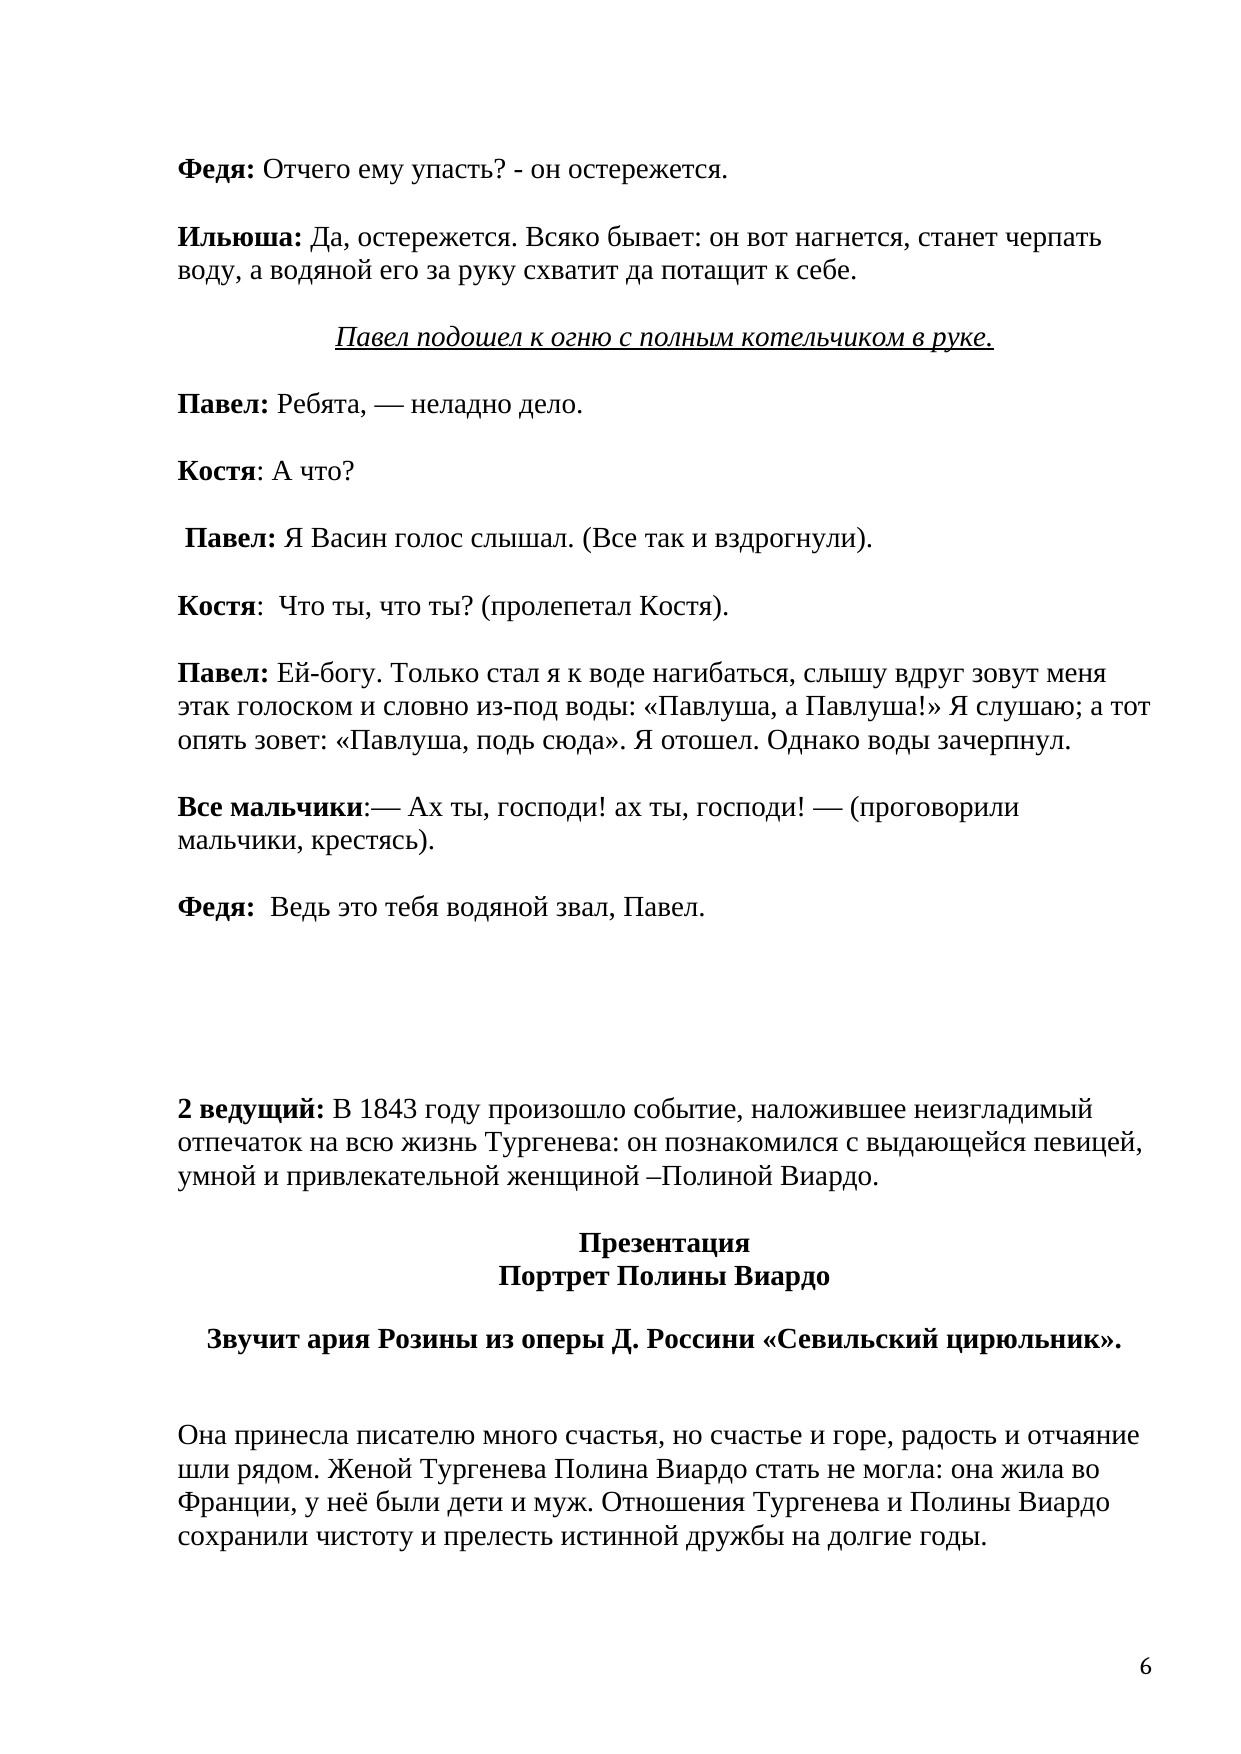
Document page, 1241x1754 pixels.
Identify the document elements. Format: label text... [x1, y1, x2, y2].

text Федя: Отчего ему упасть? - он остережется. [177, 152, 1152, 185]
text Звучит ария Розины из оперы Д. Россини «Севильский цирюльник». [177, 1321, 1152, 1355]
text Она принесла писателю много счастья, но счастье и горе, радость и отчаяние шли рядом. Женой Тургенева Полина Виардо стать не могла: она жила во Франции, у неё были дети и муж. Отношения Тургенева и Полины Виардо сохранили чистоту и прелесть истинной дружбы на долгие годы. [177, 1417, 1152, 1552]
text Павел: Ей-богу. Только стал я к воде нагибаться, слышу вдруг зовут меня этак голоском и словно из-под воды: «Павлуша, а Павлуша!» Я слушаю; а тот опять зовет: «Павлуша, подь сюда». Я отошел. Однако воды зачерпнул. [177, 655, 1152, 755]
text Ильюша: Да, остережется. Всяко бывает: он вот нагнется, станет черпать воду, а водяной его за руку схватит да потащит к себе. [177, 219, 1152, 286]
text Презентация [177, 1225, 1152, 1258]
text Все мальчики:— Ах ты, господи! ах ты, господи! — (проговорили мальчики, крестясь). [177, 789, 1152, 856]
text 2 ведущий: В 1843 году произошло событие, наложившее неизгладимый отпечаток на всю жизнь Тургенева: он познакомился с выдающейся певицей, умной и привлекательной женщиной –Полиной Виардо. [177, 1091, 1152, 1191]
text Павел: Ребята, — неладно дело. [177, 386, 1152, 420]
text Костя: Что ты, что ты? (пролепетал Костя). [177, 588, 1152, 621]
text Портрет Полины Виардо [177, 1258, 1152, 1292]
text Павел: Я Васин голос слышал. (Все так и вздрогнули). [177, 521, 1152, 554]
text Федя: Ведь это тебя водяной звал, Павел. [177, 889, 1152, 923]
text Костя: А что? [177, 453, 1152, 487]
text Павел подошел к огню с полным котельчиком в руке. [177, 319, 1152, 353]
